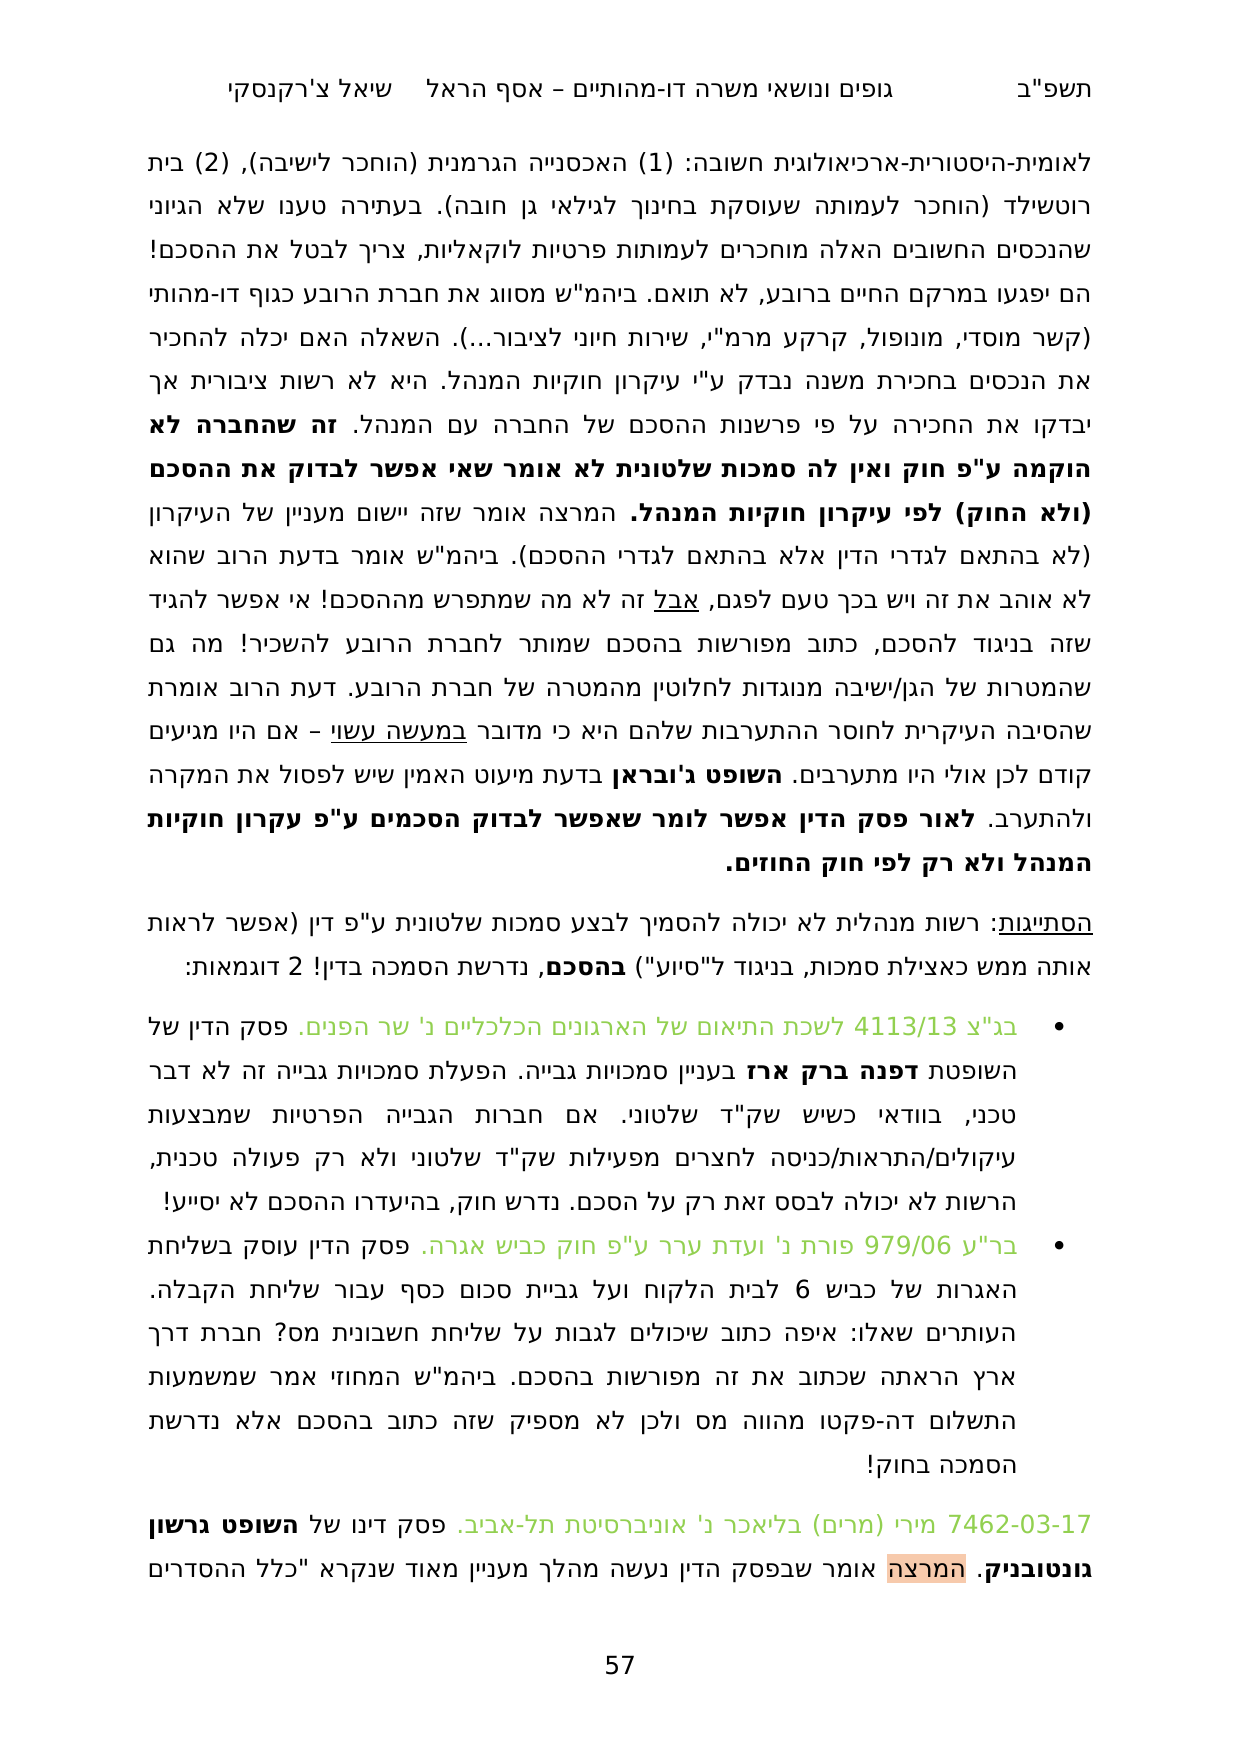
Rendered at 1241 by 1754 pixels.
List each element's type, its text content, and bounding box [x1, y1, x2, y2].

list בג"צ 4113/13 לשכת התיאום של הארגונים הכלכליים נ' שר הפנים. פסק הדין של השופטת דפנה ברק ארז בעניין סמכויות גבייה. הפעלת סמכויות גבייה זה לא דבר טכני, בוודאי כשיש שק"ד שלטוני. אם חברות הגבייה הפרטיות שמבצעות עיקולים/התראות/כניסה לחצרים מפעילות שק"ד שלטוני ולא רק פעולה טכנית, הרשות לא יכולה לבסס זאת רק על הסכם. נדרש חוק, בהיעדרו ההסכם לא יסייע! [148, 1012, 1055, 1216]
text הסתייגות: רשות מנהלית לא יכולה להסמיך לבצע סמכות שלטונית ע"פ דין (אפשר לראות אותה ממש כאצילת סמכות, בניגוד ל"סיוע") בהסכם, נדרשת הסמכה בדין! 2 דוגמאות: [148, 908, 1092, 981]
list בר"ע 979/06 פורת נ' ועדת ערר ע"פ חוק כביש אגרה. פסק הדין עוסק בשליחת האגרות של כביש 6 לבית הלקוח ועל גביית סכום כסף עבור שליחת הקבלה. העותרים שאלו: איפה כתוב שיכולים לגבות על שליחת חשבונית מס? חברת דרך ארץ הראתה שכתוב את זה מפורשות בהסכם. ביהמ"ש המחוזי אמר שמשמעות התשלום דה-פקטו מהווה מס ולכן לא מספיק שזה כתוב בהסכם אלא נדרשת הסמכה בחוק! [148, 1231, 1055, 1479]
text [148, 1510, 1092, 1583]
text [148, 148, 1092, 877]
